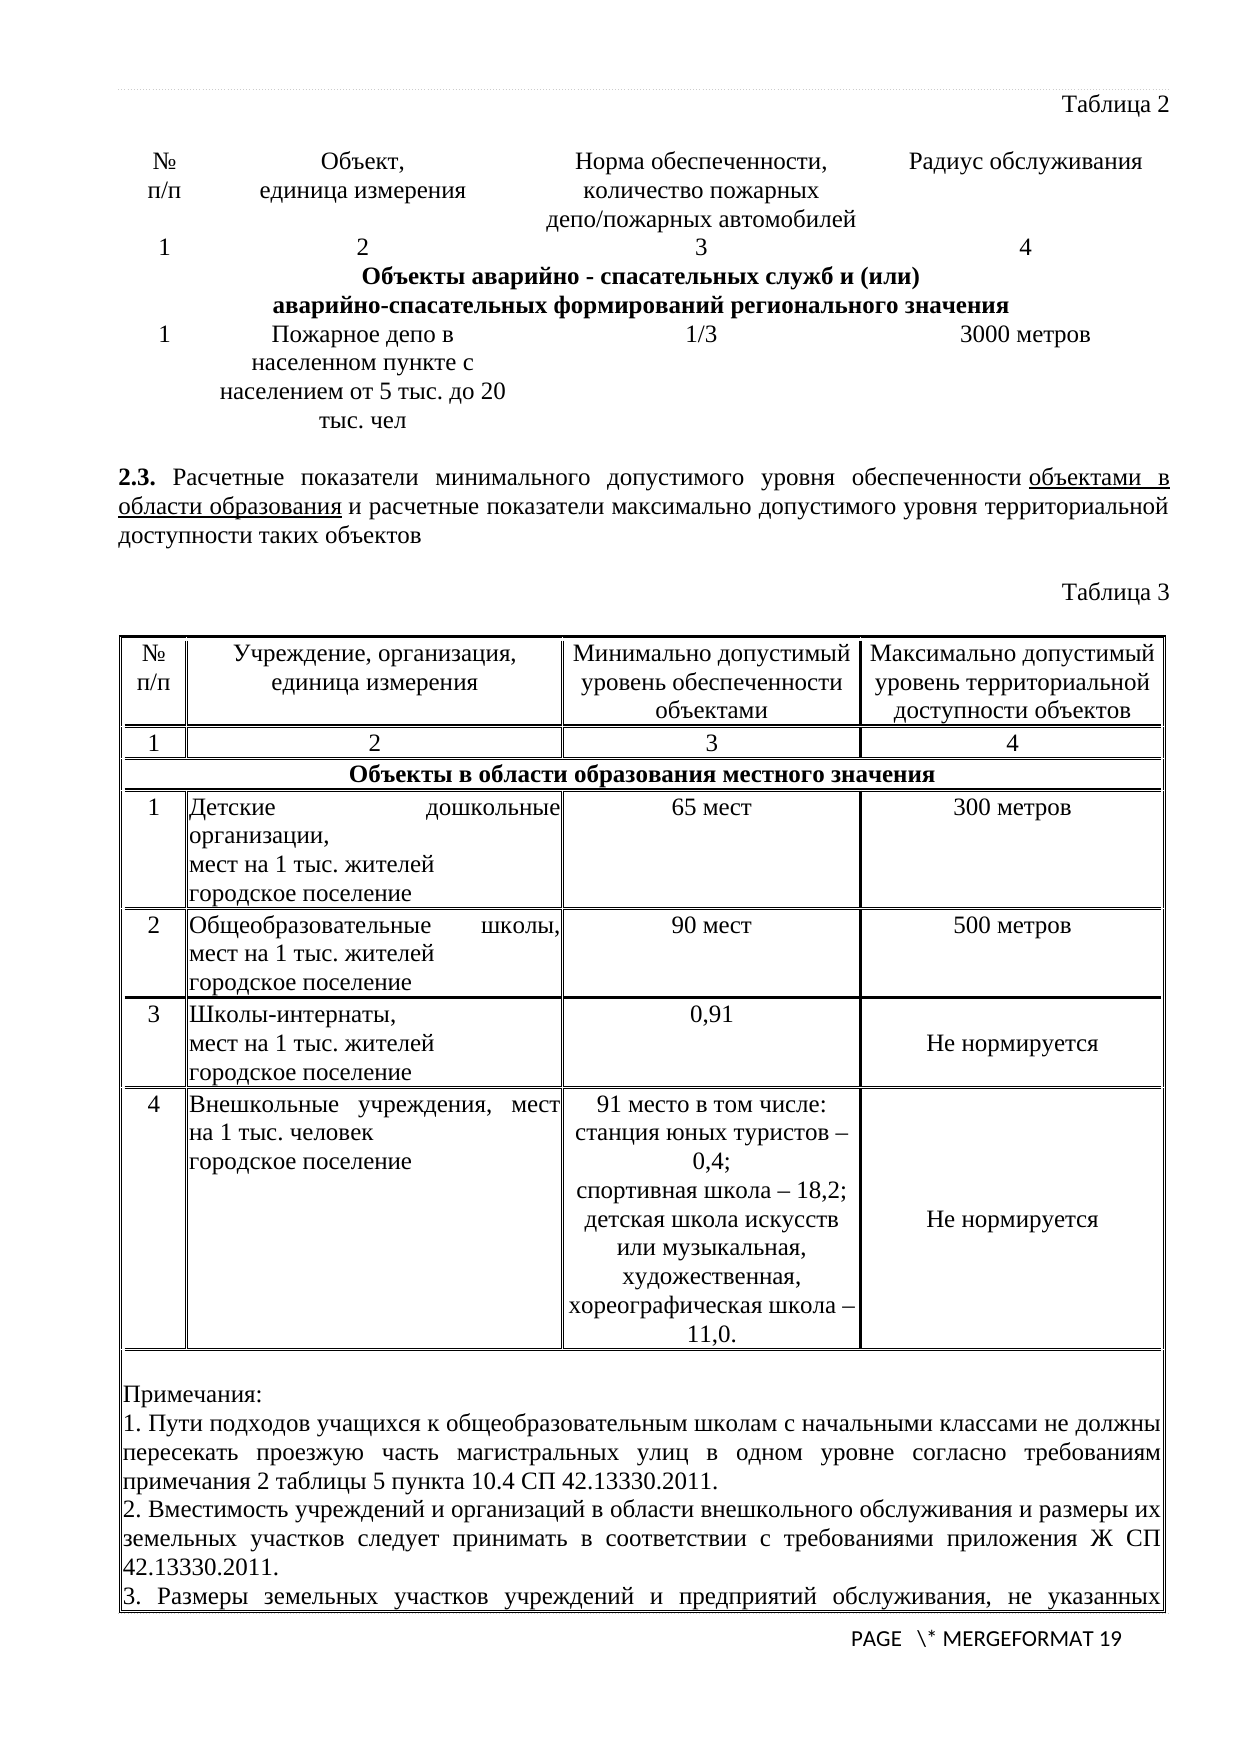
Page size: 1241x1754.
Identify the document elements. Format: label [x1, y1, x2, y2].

table_header [118, 89, 1170, 1613]
